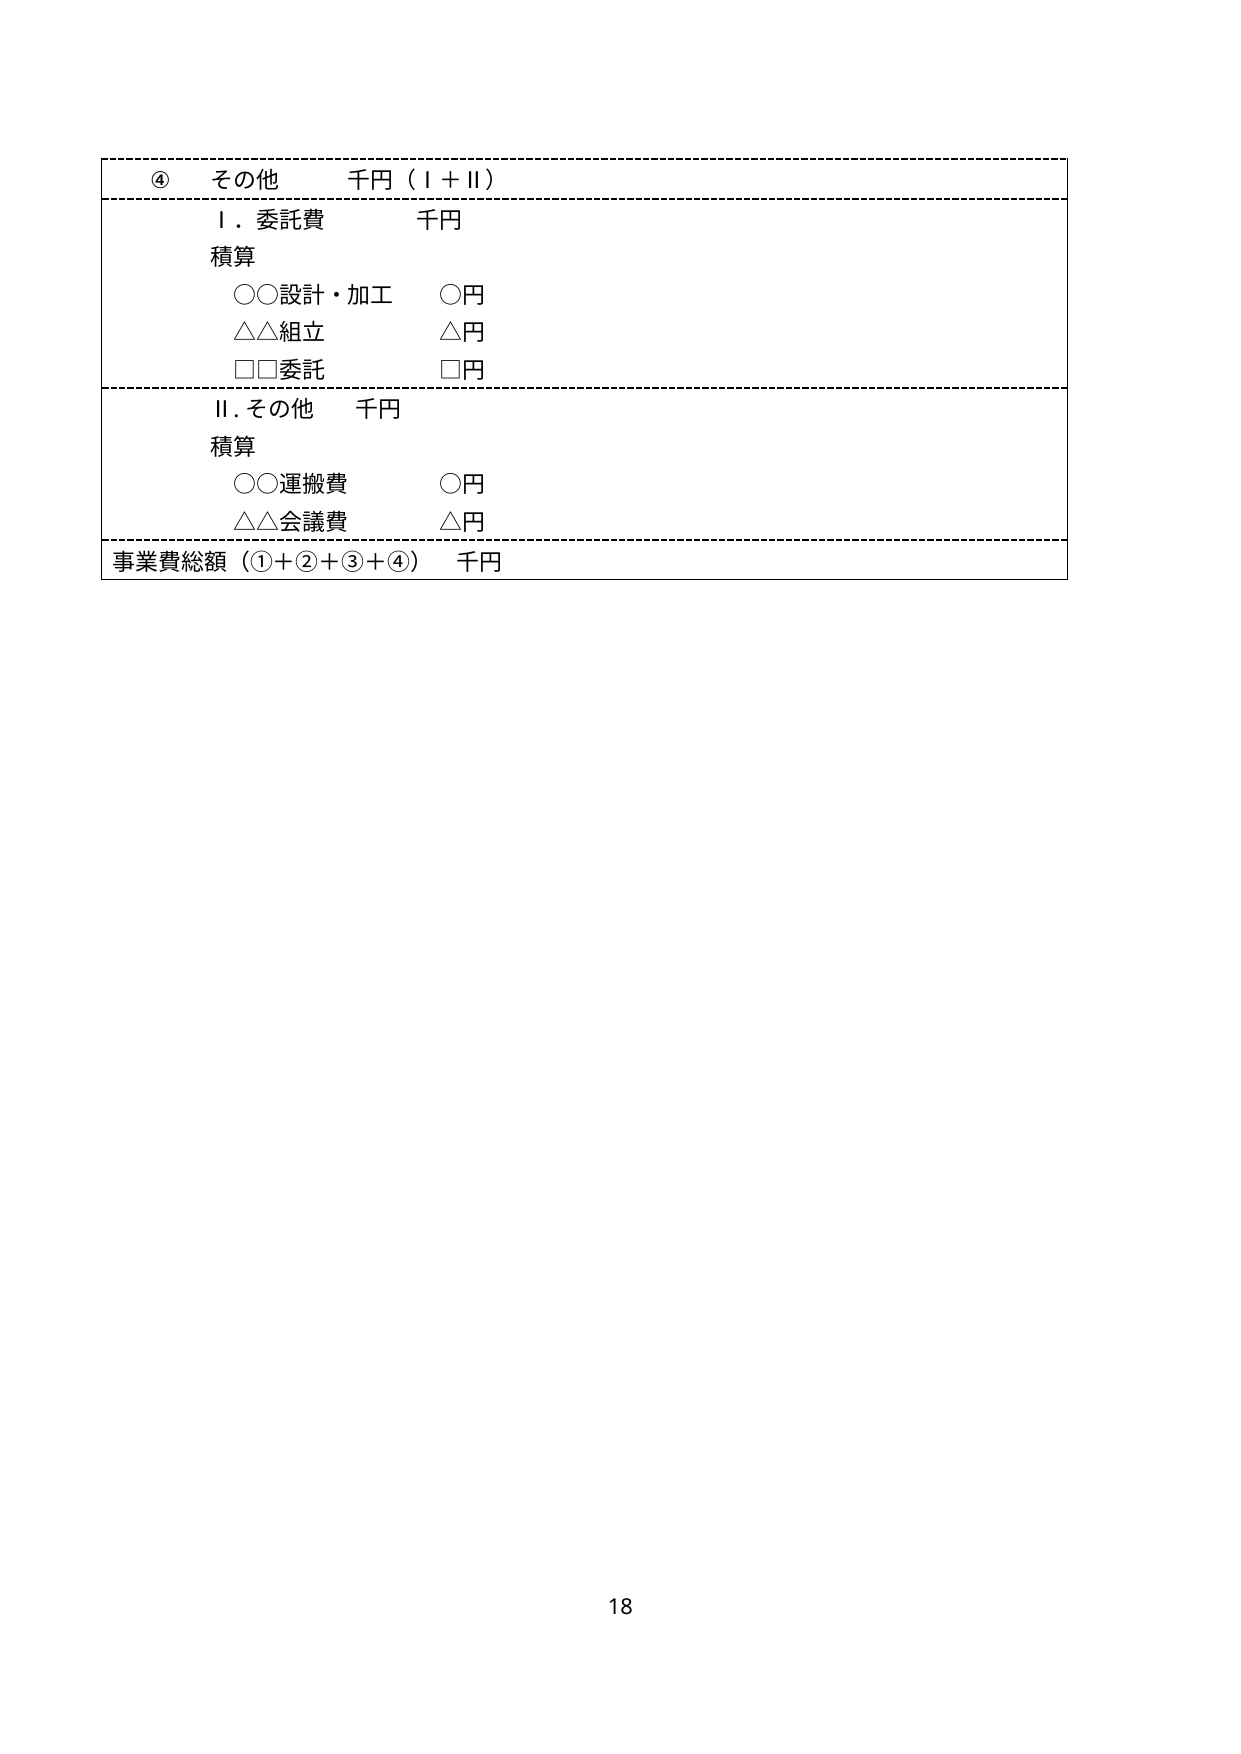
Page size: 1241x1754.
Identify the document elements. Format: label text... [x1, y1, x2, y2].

table_cell Ⅱ. その他 千円 積算 ○○運搬費 ○円 △△会議費 △円 [102, 387, 1067, 539]
table_cell その他 千円（Ⅰ＋Ⅱ） [102, 158, 1067, 198]
table_cell Ⅰ．委託費 千円 積算 ○○設計・加工 ○円 △△組立 △円 □□委託 □円 [102, 198, 1067, 387]
table_cell 事業費総額（①＋②＋③＋④） 千円 [102, 539, 1067, 579]
